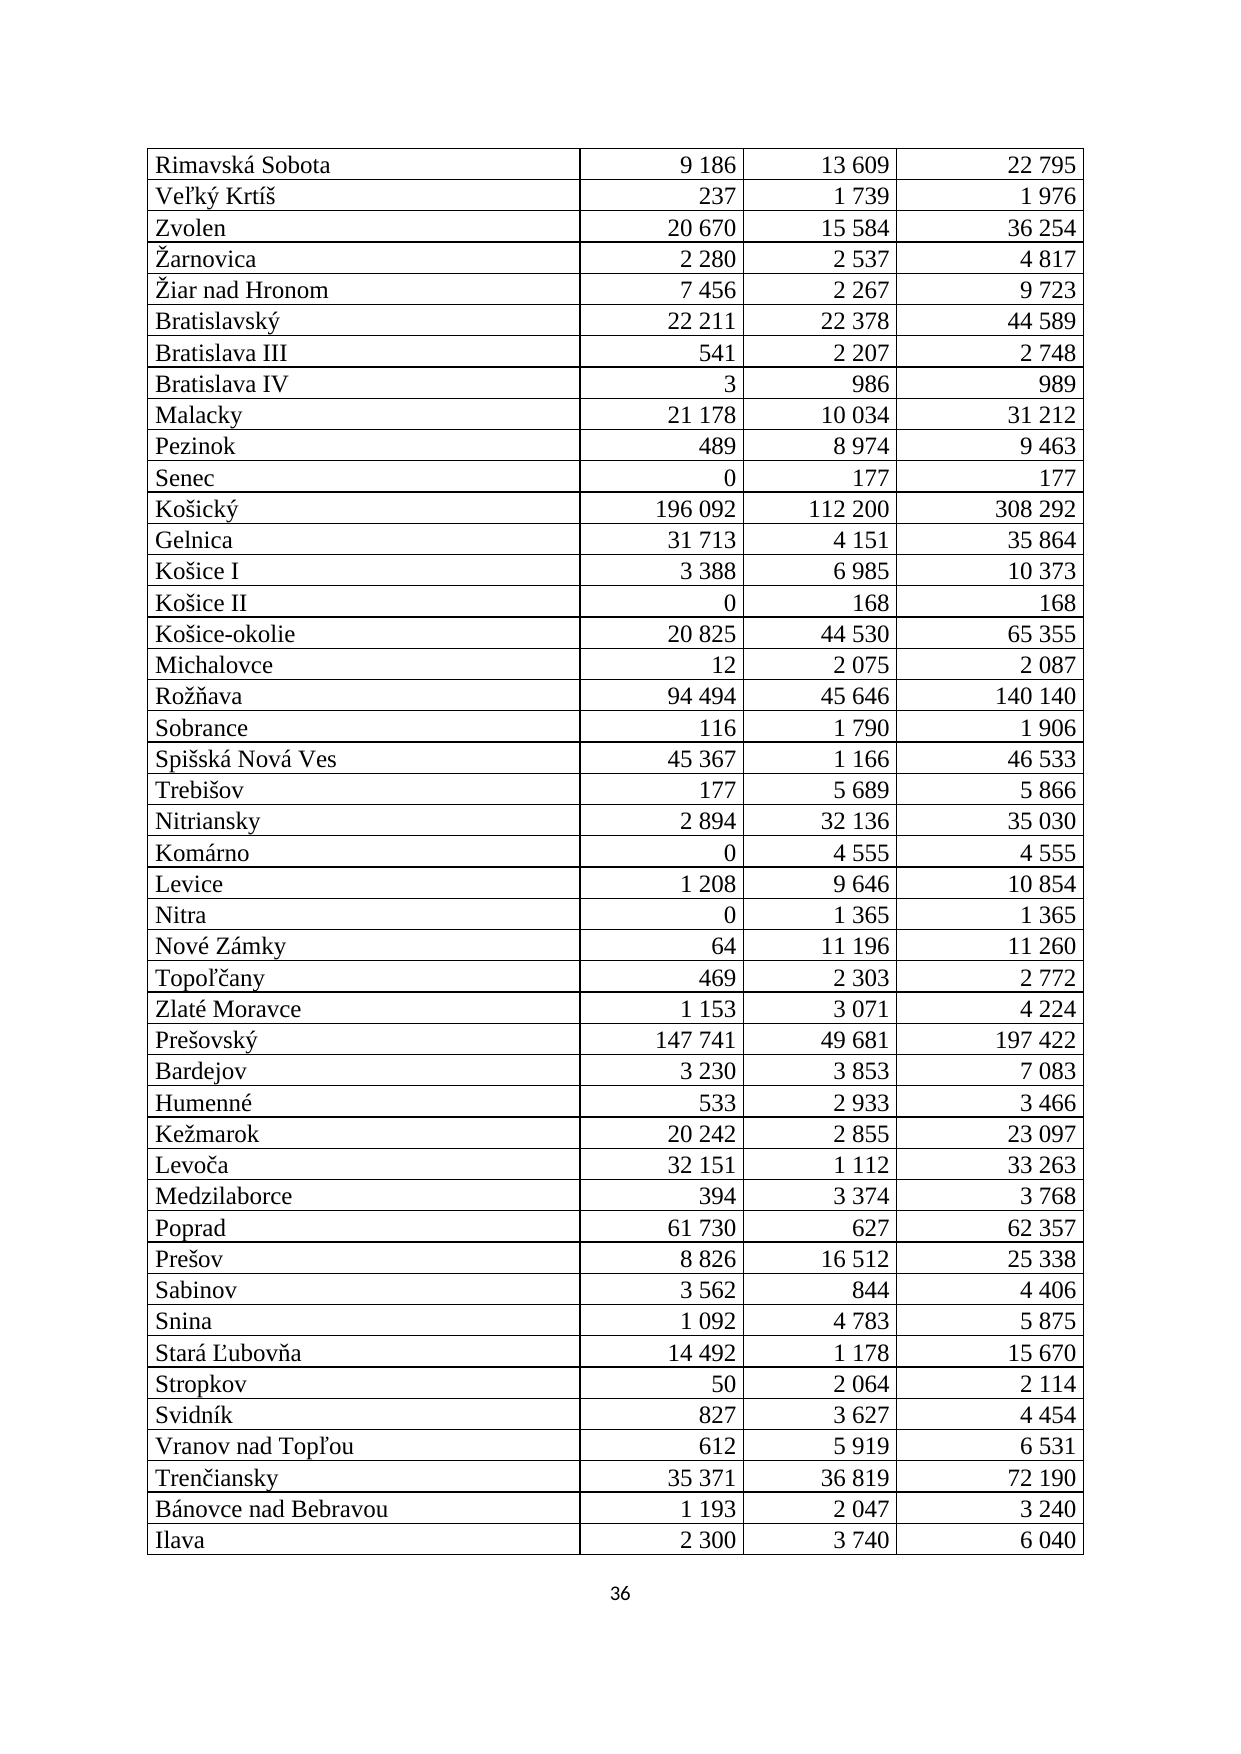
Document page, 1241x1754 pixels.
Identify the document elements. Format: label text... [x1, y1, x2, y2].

table_cell Humenné [148, 1086, 579, 1116]
table_cell 2 748 [897, 336, 1083, 366]
table_cell 4 224 [897, 993, 1083, 1023]
table_cell 32 151 [581, 1149, 743, 1179]
table_cell Rožňava [148, 680, 579, 710]
table_cell Nitriansky [148, 805, 579, 835]
table_cell 1 906 [897, 711, 1083, 741]
table_cell Kežmarok [148, 1118, 579, 1148]
table_cell Nové Zámky [148, 930, 579, 960]
table_cell 2 087 [897, 649, 1083, 679]
table_cell 3 740 [744, 1524, 896, 1554]
table_cell Žarnovica [148, 243, 579, 273]
table_cell Bratislava III [148, 336, 579, 366]
table_cell 3 374 [744, 1180, 896, 1210]
table_cell Levice [148, 868, 579, 898]
table_cell 45 646 [744, 680, 896, 710]
table_cell 1 208 [581, 868, 743, 898]
table_cell 20 670 [581, 211, 743, 241]
table_cell 31 212 [897, 399, 1083, 429]
table_cell 4 817 [897, 243, 1083, 273]
table_cell 177 [897, 461, 1083, 491]
table_cell Veľký Krtíš [148, 180, 579, 210]
table_cell Malacky [148, 399, 579, 429]
table_cell 140 140 [897, 680, 1083, 710]
table_cell Žiar nad Hronom [148, 274, 579, 304]
table_cell 3 853 [744, 1055, 896, 1085]
table_cell 4 555 [744, 836, 896, 866]
table_cell Rimavská Sobota [148, 149, 579, 179]
table_cell 3 388 [581, 555, 743, 585]
table_cell 45 367 [581, 743, 743, 773]
table_cell 3 230 [581, 1055, 743, 1085]
table_cell Komárno [148, 836, 579, 866]
table_cell 35 371 [581, 1461, 743, 1491]
table_cell 3 240 [897, 1493, 1083, 1523]
table_cell 533 [581, 1086, 743, 1116]
table_cell Ilava [148, 1524, 579, 1554]
table_cell 23 097 [897, 1118, 1083, 1148]
table_cell Trenčiansky [148, 1461, 579, 1491]
table_cell 147 741 [581, 1024, 743, 1054]
table_cell 1 166 [744, 743, 896, 773]
table_cell 25 338 [897, 1243, 1083, 1273]
table_cell 35 864 [897, 524, 1083, 554]
table_cell 2 267 [744, 274, 896, 304]
table_cell 49 681 [744, 1024, 896, 1054]
table_cell 22 795 [897, 149, 1083, 179]
table_cell 1 193 [581, 1493, 743, 1523]
table_cell 10 034 [744, 399, 896, 429]
table_cell 2 064 [744, 1368, 896, 1398]
table_cell 6 040 [897, 1524, 1083, 1554]
table_cell 33 263 [897, 1149, 1083, 1179]
table_cell Zvolen [148, 211, 579, 241]
table_cell 986 [744, 368, 896, 398]
table_cell Stará Ľubovňa [148, 1336, 579, 1366]
table_cell 627 [744, 1211, 896, 1241]
table_cell 1 365 [897, 899, 1083, 929]
table_cell Sabinov [148, 1274, 579, 1304]
table_cell 16 512 [744, 1243, 896, 1273]
table_cell 5 866 [897, 774, 1083, 804]
table_cell 64 [581, 930, 743, 960]
table_cell 7 456 [581, 274, 743, 304]
table_cell 12 [581, 649, 743, 679]
table_cell 44 589 [897, 305, 1083, 335]
table_cell 0 [581, 836, 743, 866]
table_cell 44 530 [744, 618, 896, 648]
table_cell Senec [148, 461, 579, 491]
table_cell 15 584 [744, 211, 896, 241]
table_cell 65 355 [897, 618, 1083, 648]
table_cell 237 [581, 180, 743, 210]
table_cell 4 406 [897, 1274, 1083, 1304]
table_cell 0 [581, 586, 743, 616]
table_cell 1 976 [897, 180, 1083, 210]
table_cell 2 114 [897, 1368, 1083, 1398]
table_cell Bratislavský [148, 305, 579, 335]
table_cell 1 112 [744, 1149, 896, 1179]
table_cell 168 [744, 586, 896, 616]
table_cell 2 207 [744, 336, 896, 366]
table_cell Stropkov [148, 1368, 579, 1398]
table_cell 177 [744, 461, 896, 491]
table_cell Košice I [148, 555, 579, 585]
table_cell 1 092 [581, 1305, 743, 1335]
table_cell Prešovský [148, 1024, 579, 1054]
table_cell 168 [897, 586, 1083, 616]
table_cell 1 739 [744, 180, 896, 210]
table_cell 4 454 [897, 1399, 1083, 1429]
table_cell 2 047 [744, 1493, 896, 1523]
table_cell 3 627 [744, 1399, 896, 1429]
table_cell 0 [581, 461, 743, 491]
table_cell 4 151 [744, 524, 896, 554]
table_cell Nitra [148, 899, 579, 929]
table_cell 8 826 [581, 1243, 743, 1273]
table_cell Snina [148, 1305, 579, 1335]
table_cell Bánovce nad Bebravou [148, 1493, 579, 1523]
table_cell 61 730 [581, 1211, 743, 1241]
table_cell 36 254 [897, 211, 1083, 241]
table_cell Levoča [148, 1149, 579, 1179]
table_cell 2 280 [581, 243, 743, 273]
table_cell 10 854 [897, 868, 1083, 898]
table_cell Košice-okolie [148, 618, 579, 648]
table_cell 1 178 [744, 1336, 896, 1366]
table_cell 21 178 [581, 399, 743, 429]
table_cell 1 365 [744, 899, 896, 929]
table_cell 32 136 [744, 805, 896, 835]
table_cell 1 153 [581, 993, 743, 1023]
table_cell 3 [581, 368, 743, 398]
table_cell 2 303 [744, 961, 896, 991]
table_cell 541 [581, 336, 743, 366]
table_cell 844 [744, 1274, 896, 1304]
table_cell 2 933 [744, 1086, 896, 1116]
table_cell Spišská Nová Ves [148, 743, 579, 773]
table_cell 36 819 [744, 1461, 896, 1491]
table_cell 9 186 [581, 149, 743, 179]
table_cell 20 825 [581, 618, 743, 648]
table_cell Trebišov [148, 774, 579, 804]
table_cell 8 974 [744, 430, 896, 460]
table_cell Michalovce [148, 649, 579, 679]
table_cell 7 083 [897, 1055, 1083, 1085]
table_cell Topoľčany [148, 961, 579, 991]
table_cell 2 537 [744, 243, 896, 273]
table_cell Svidník [148, 1399, 579, 1429]
table_cell 4 783 [744, 1305, 896, 1335]
table_cell Bratislava IV [148, 368, 579, 398]
table_cell 62 357 [897, 1211, 1083, 1241]
table_cell 4 555 [897, 836, 1083, 866]
table_cell 394 [581, 1180, 743, 1210]
table_cell 50 [581, 1368, 743, 1398]
table_cell 14 492 [581, 1336, 743, 1366]
table_cell 22 378 [744, 305, 896, 335]
table_cell Poprad [148, 1211, 579, 1241]
table_cell 989 [897, 368, 1083, 398]
table_cell Bardejov [148, 1055, 579, 1085]
table_cell 5 875 [897, 1305, 1083, 1335]
table_cell 15 670 [897, 1336, 1083, 1366]
table_cell Sobrance [148, 711, 579, 741]
table_cell 3 466 [897, 1086, 1083, 1116]
table_cell 3 071 [744, 993, 896, 1023]
table_cell 22 211 [581, 305, 743, 335]
table_cell Vranov nad Topľou [148, 1430, 579, 1460]
table_cell 0 [581, 899, 743, 929]
table_cell 6 531 [897, 1430, 1083, 1460]
table_cell Gelnica [148, 524, 579, 554]
table_cell 31 713 [581, 524, 743, 554]
table_cell 827 [581, 1399, 743, 1429]
table_cell 9 723 [897, 274, 1083, 304]
table_cell 46 533 [897, 743, 1083, 773]
table_cell 11 260 [897, 930, 1083, 960]
table_cell 2 075 [744, 649, 896, 679]
table_cell 489 [581, 430, 743, 460]
table_cell 5 689 [744, 774, 896, 804]
table_cell 308 292 [897, 493, 1083, 523]
table_cell 469 [581, 961, 743, 991]
table_cell 13 609 [744, 149, 896, 179]
table_cell 5 919 [744, 1430, 896, 1460]
table_cell 6 985 [744, 555, 896, 585]
table_cell 196 092 [581, 493, 743, 523]
table_cell 11 196 [744, 930, 896, 960]
table_cell 2 894 [581, 805, 743, 835]
table_cell 72 190 [897, 1461, 1083, 1491]
table_cell 2 772 [897, 961, 1083, 991]
table_cell 9 646 [744, 868, 896, 898]
table_cell 94 494 [581, 680, 743, 710]
table_cell Košický [148, 493, 579, 523]
table_cell Prešov [148, 1243, 579, 1273]
table_cell 35 030 [897, 805, 1083, 835]
table_cell 612 [581, 1430, 743, 1460]
table_cell 2 300 [581, 1524, 743, 1554]
table_cell 20 242 [581, 1118, 743, 1148]
table_cell 112 200 [744, 493, 896, 523]
table_cell 197 422 [897, 1024, 1083, 1054]
table_cell 177 [581, 774, 743, 804]
table_cell 9 463 [897, 430, 1083, 460]
table_cell 3 562 [581, 1274, 743, 1304]
table_cell Zlaté Moravce [148, 993, 579, 1023]
table_cell Medzilaborce [148, 1180, 579, 1210]
table_cell 3 768 [897, 1180, 1083, 1210]
table_cell 2 855 [744, 1118, 896, 1148]
table_cell 10 373 [897, 555, 1083, 585]
table_cell Košice II [148, 586, 579, 616]
table_cell 116 [581, 711, 743, 741]
table_cell 1 790 [744, 711, 896, 741]
table_cell Pezinok [148, 430, 579, 460]
